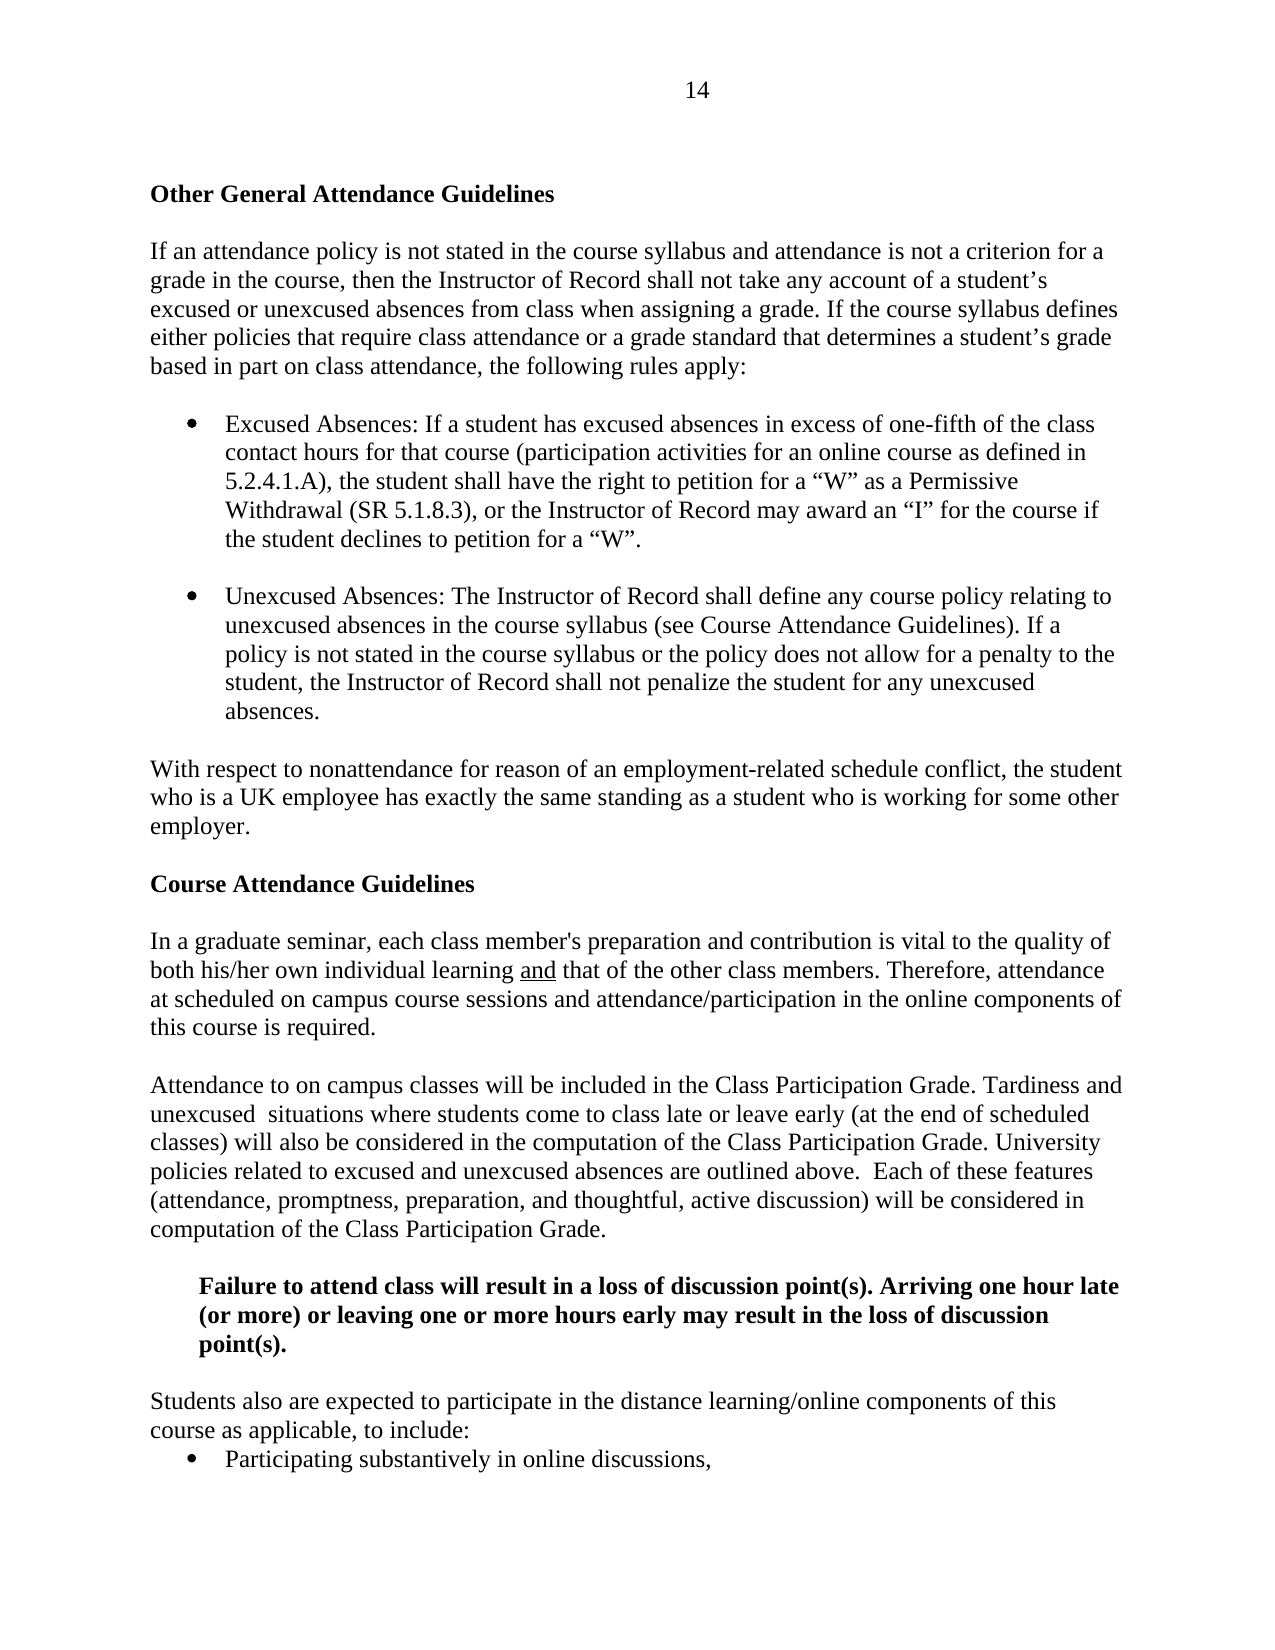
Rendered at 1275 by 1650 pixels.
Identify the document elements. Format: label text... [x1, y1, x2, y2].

text Failure to attend class will result in a loss of discussion point(s). Arriving one hour late (or more) or leaving one or more hours early may result in the loss of discussion point(s). [199, 1386, 1125, 1472]
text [150, 150, 1127, 265]
text If an attendance policy is not stated in the course syllabus and attendance is not a criterion for a grade in the course, then the Instructor of Record shall not take any account of a student’s excused or unexcused absences from class when assigning a grade. If the course syllabus defines either policies that require class attendance or a grade standard that determines a student’s grade based in part on class attendance, the following rules apply: [150, 351, 1127, 495]
text With respect to nonattendance for reason of an employment-related schedule conflict, the student who is a UK employee has exactly the same standing as a student who is working for some other employer. [150, 869, 1127, 955]
list Excused Absences: If a student has excused absences in excess of one-fifth of the class contact hours for that course (participation activities for an online course as defined in 5.2.4.1.A), the student shall have the right to petition for a “W” as a Permissive Withdrawal (SR 5.1.8.3), or the Instructor of Record may award an “I” for the course if the student declines to petition for a “W”. [187, 524, 1127, 667]
text In a graduate seminar, each class member's preparation and contribution is vital to the quality of both his/her own individual learning and that of the other class members. Therefore, attendance at scheduled on campus course sessions and attendance/participation in the online components of this course is required. [150, 1041, 1125, 1156]
text Course Attendance Guidelines [150, 984, 1127, 1012]
text Other General Attendance Guidelines [150, 294, 1127, 322]
text Attendance to on campus classes will be included in the Class Participation Grade. Tardiness and unexcused situations where students come to class late or leave early (at the end of scheduled classes) will also be considered in the computation of the Class Participation Grade. University policies related to excused and unexcused absences are outlined above. Each of these features (attendance, promptness, preparation, and thoughtful, active discussion) will be considered in computation of the Class Participation Grade. [150, 1185, 1125, 1357]
list Unexcused Absences: The Instructor of Record shall define any course policy relating to unexcused absences in the course syllabus (see Course Attendance Guidelines). If a policy is not stated in the course syllabus or the policy does not allow for a penalty to the student, the Instructor of Record shall not penalize the student for any unexcused absences. [187, 696, 1127, 840]
